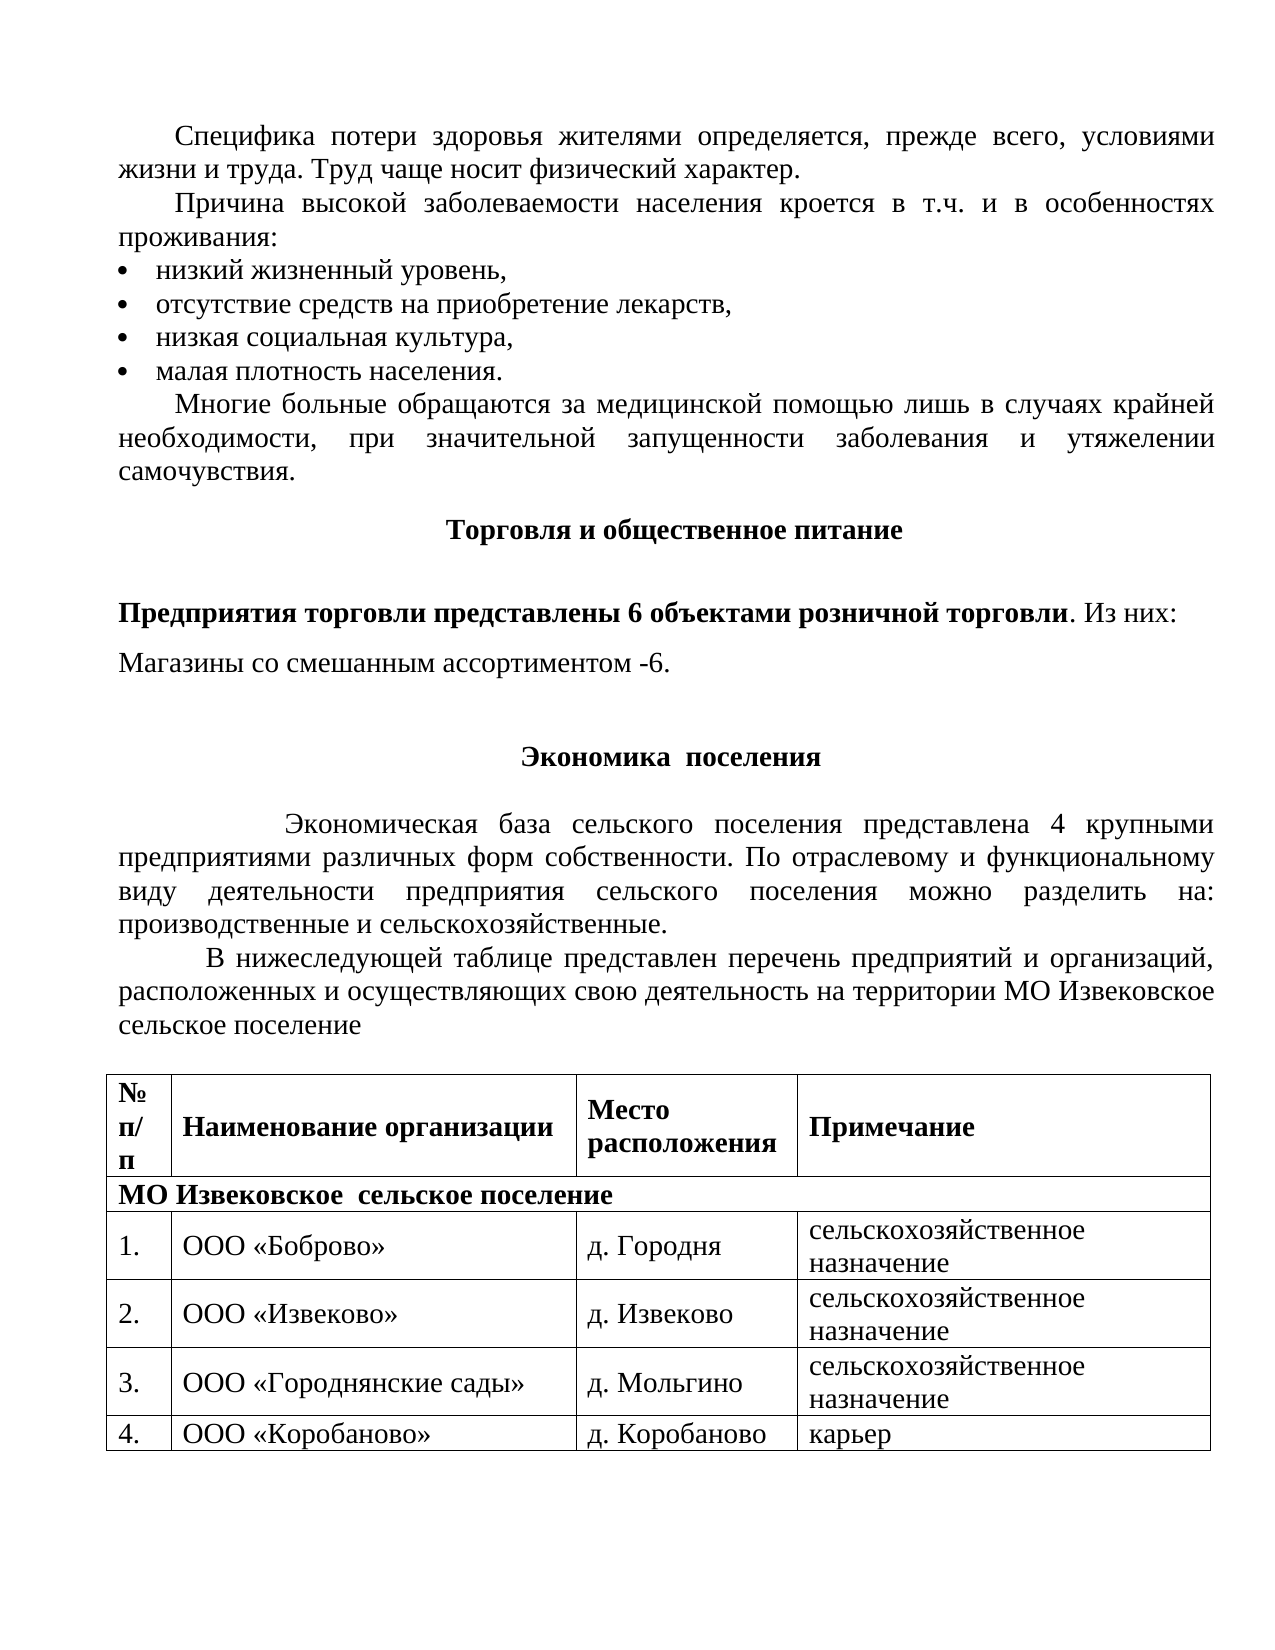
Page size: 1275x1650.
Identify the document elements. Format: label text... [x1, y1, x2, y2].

subtitle Торговля и общественное питание [118, 512, 1216, 546]
subtitle Экономика поселения [118, 739, 1216, 772]
table_cell д. Городня [577, 1212, 797, 1279]
table_cell ООО «Городнянские сады» [172, 1348, 576, 1415]
table_cell ООО «Извеково» [172, 1280, 576, 1347]
table_cell д. Мольгино [577, 1348, 797, 1415]
table_cell сельскохозяйственное назначение [798, 1212, 1210, 1279]
table_cell 4. [107, 1416, 171, 1450]
table_cell ООО «Боброво» [172, 1212, 576, 1279]
table_cell сельскохозяйственное назначение [798, 1348, 1210, 1415]
table_header Наименование организации [172, 1075, 576, 1176]
table_cell МО Извековское сельское поселение [107, 1177, 1210, 1211]
text В нижеследующей таблице представлен перечень предприятий и организаций, расположенных и осуществляющих свою деятельность на территории МО Извековское сельское поселение [118, 940, 1216, 1041]
list низкая социальная культура, [118, 319, 1216, 353]
table_cell 1. [107, 1212, 171, 1279]
text Экономическая база сельского поселения представлена 4 крупными предприятиями различных форм собственности. По отраслевому и функциональному виду деятельности предприятия сельского поселения можно разделить на: производственные и сельскохозяйственные. [118, 806, 1216, 940]
list малая плотность населения. [118, 353, 1216, 386]
table_header Примечание [798, 1075, 1210, 1176]
table_cell д. Коробаново [577, 1416, 797, 1450]
text Причина высокой заболеваемости населения кроется в т.ч. и в особенностях проживания: [118, 185, 1216, 252]
text Специфика потери здоровья жителями определяется, прежде всего, условиями жизни и труда. Труд чаще носит физический характер. [118, 118, 1216, 185]
text Многие больные обращаются за медицинской помощью лишь в случаях крайней необходимости, при значительной запущенности заболевания и утяжелении самочувствия. [118, 386, 1216, 487]
table_header Место расположения [577, 1075, 797, 1176]
table_cell 2. [107, 1280, 171, 1347]
list отсутствие средств на приобретение лекарств, [118, 286, 1216, 319]
table_cell ООО «Коробаново» [172, 1416, 576, 1450]
table_cell сельскохозяйственное назначение [798, 1280, 1210, 1347]
text Магазины со смешанным ассортиментом -6. [118, 645, 1216, 679]
table_cell 3. [107, 1348, 171, 1415]
text Предприятия торговли представлены 6 объектами розничной торговли. Из них: [118, 595, 1216, 628]
table_cell карьер [798, 1416, 1210, 1450]
list низкий жизненный уровень, [118, 252, 1216, 286]
table_cell д. Извеково [577, 1280, 797, 1347]
table_header № п/п [107, 1075, 171, 1176]
